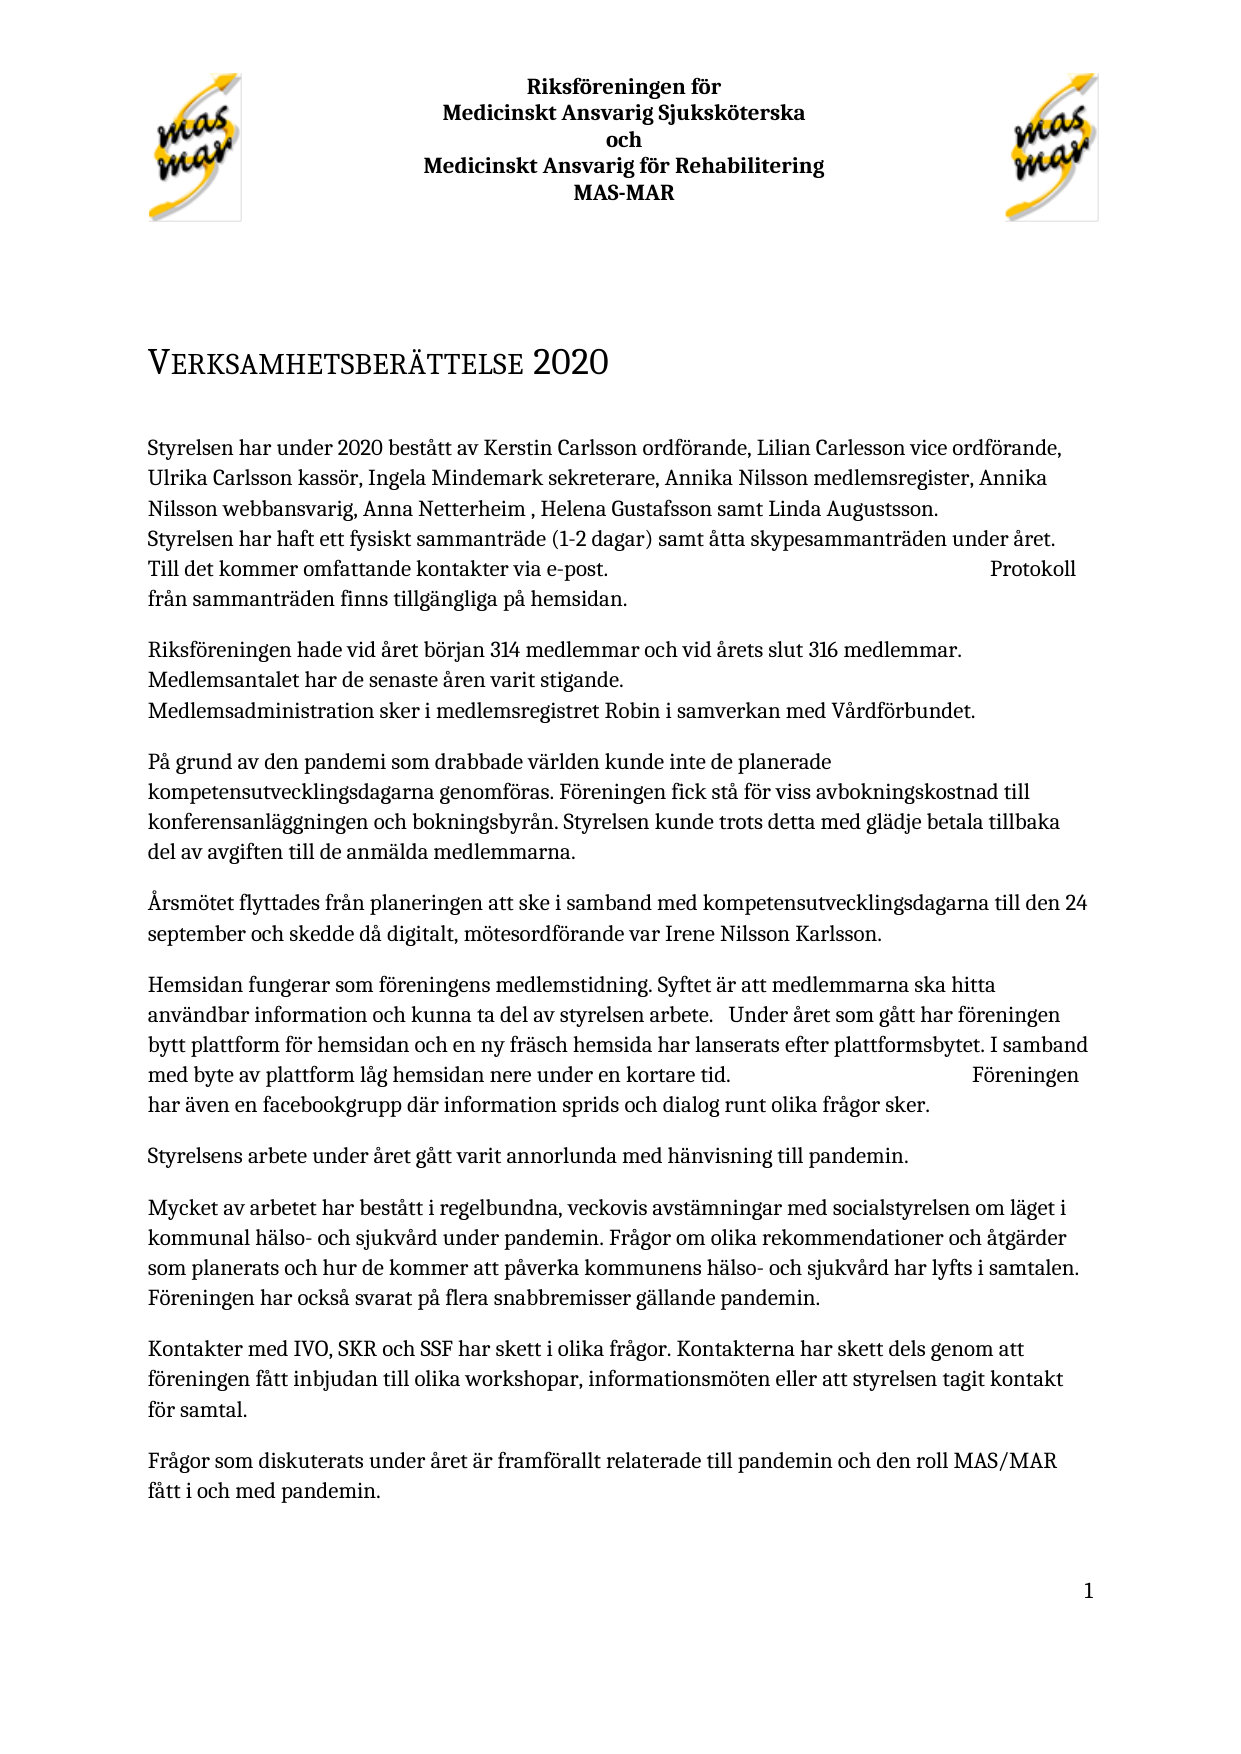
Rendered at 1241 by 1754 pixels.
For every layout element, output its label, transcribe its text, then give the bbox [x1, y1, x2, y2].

text Frågor som diskuterats under året är framförallt relaterade till pandemin och den roll MAS/MAR fått i och med pandemin. [148, 1447, 1093, 1504]
text Årsmötet flyttades från planeringen att ske i samband med kompetensutvecklingsdagarna till den 24 september och skedde då digitalt, mötesordförande var Irene Nilsson Karlsson. [148, 890, 1093, 947]
text Kontakter med IVO, SKR och SSF har skett i olika frågor. Kontakterna har skett dels genom att föreningen fått inbjudan till olika workshopar, informationsmöten eller att styrelsen tagit kontakt för samtal. [148, 1336, 1093, 1423]
text Styrelsen har under 2020 bestått av Kerstin Carlsson ordförande, Lilian Carlesson vice ordförande, Ulrika Carlsson kassör, Ingela Mindemark sekreterare, Annika Nilsson medlemsregister, Annika Nilsson webbansvarig, Anna Netterheim , Helena Gustafsson samt Linda Augustsson. Styrelsen har haft ett fysiskt sammanträde (1-2 dagar) samt åtta skypesammanträden under året. Till det kommer omfattande kontakter via e-post. Protokoll från sammanträden finns tillgängliga på hemsidan. [148, 435, 1093, 612]
text Riksföreningen hade vid året början 314 medlemmar och vid årets slut 316 medlemmar. Medlemsantalet har de senaste åren varit stigande. Medlemsadministration sker i medlemsregistret Robin i samverkan med Vårdförbundet. [148, 637, 1093, 724]
picture [148, 73, 243, 223]
text På grund av den pandemi som drabbade världen kunde inte de planerade kompetensutvecklingsdagarna genomföras. Föreningen fick stå för viss avbokningskostnad till konferensanläggningen och bokningsbyrån. Styrelsen kunde trots detta med glädje betala tillbaka del av avgiften till de anmälda medlemmarna. [148, 748, 1093, 866]
subtitle Verksamhetsberättelse 2020 [148, 341, 1093, 384]
text Hemsidan fungerar som föreningens medlemstidning. Syftet är att medlemmarna ska hitta användbar information och kunna ta del av styrelsen arbete. Under året som gått har föreningen bytt plattform för hemsidan och en ny fräsch hemsida har lanserats efter plattformsbytet. I samband med byte av plattform låg hemsidan nere under en kortare tid. Föreningen har även en facebookgrupp där information sprids och dialog runt olika frågor sker. [148, 971, 1093, 1119]
text Mycket av arbetet har bestått i regelbundna, veckovis avstämningar med socialstyrelsen om läget i kommunal hälso- och sjukvård under pandemin. Frågor om olika rekommendationer och åtgärder som planerats och hur de kommer att påverka kommunens hälso- och sjukvård har lyfts i samtalen. Föreningen har också svarat på flera snabbremisser gällande pandemin. [148, 1194, 1093, 1311]
text Styrelsens arbete under året gått varit annorlunda med hänvisning till pandemin. [148, 1143, 1093, 1170]
picture [1005, 73, 1099, 223]
